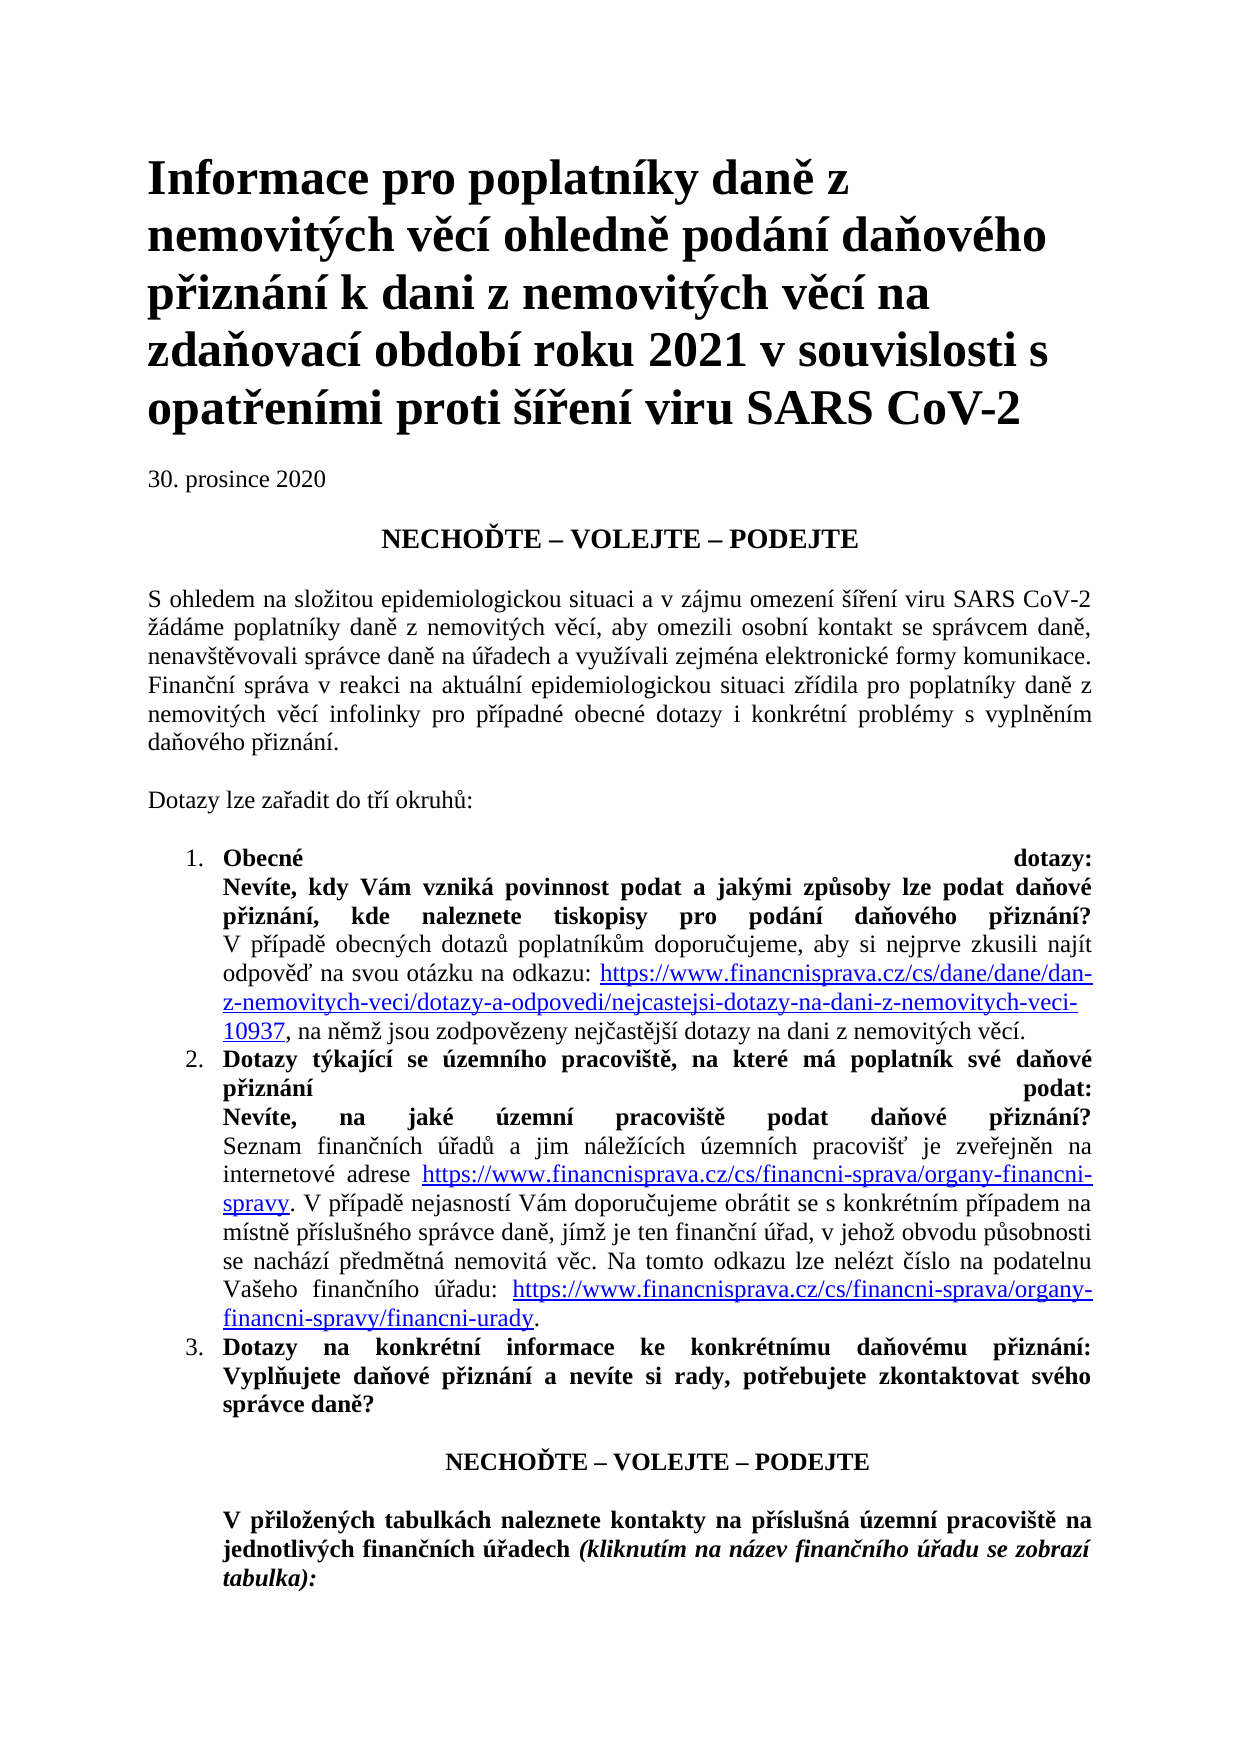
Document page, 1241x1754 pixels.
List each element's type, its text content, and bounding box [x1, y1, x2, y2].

text Informace pro poplatníky daně z nemovitých věcí ohledně podání daňového přiznání k dani z nemovitých věcí na zdaňovací období roku 2021 v souvislosti s opatřeními proti šíření viru SARS CoV-2 [148, 148, 1093, 435]
list Obecné dotazy: Nevíte, kdy Vám vzniká povinnost podat a jakými způsoby lze podat daňové přiznání, kde naleznete tiskopisy pro podání daňového přiznání? V případě obecných dotazů poplatníkům doporučujeme, aby si nejprve zkusili najít odpověď na svou otázku na odkazu: https://www.financnisprava.cz/cs/dane/dane/dan-z-nemovitych-veci/dotazy-a-odpovedi/nejcastejsi-dotazy-na-dani-z-nemovitych-veci-10937, na němž jsou zodpovězeny nejčastější dotazy na dani z nemovitých věcí. [185, 843, 1093, 1044]
text NECHOĎTE – VOLEJTE – PODEJTE [223, 1447, 1093, 1476]
list Dotazy týkající se územního pracoviště, na které má poplatník své daňové přiznání podat: Nevíte, na jaké územní pracoviště podat daňové přiznání? Seznam finančních úřadů a jim náležících územních pracovišť je zveřejněn na internetové adrese https://www.financnisprava.cz/cs/financni-sprava/organy-financni-spravy. V případě nejasností Vám doporučujeme obrátit se s konkrétním případem na místně příslušného správce daně, jímž je ten finanční úřad, v jehož obvodu působnosti se nachází předmětná nemovitá věc. Na tomto odkazu lze nelézt číslo na podatelnu Vašeho finančního úřadu: https://www.financnisprava.cz/cs/financni-sprava/organy-financni-spravy/financni-urady. [185, 1044, 1093, 1332]
text 30. prosince 2020 [148, 464, 1093, 493]
list Dotazy na konkrétní informace ke konkrétnímu daňovému přiznání: Vyplňujete daňové přiznání a nevíte si rady, potřebujete zkontaktovat svého správce daně? [185, 1332, 1093, 1418]
text V přiložených tabulkách naleznete kontakty na příslušná územní pracoviště na jednotlivých finančních úřadech (kliknutím na název finančního úřadu se zobrazí tabulka): [223, 1505, 1093, 1592]
text NECHOĎTE – VOLEJTE – PODEJTE [148, 522, 1093, 554]
text Dotazy lze zařadit do tří okruhů: [148, 785, 1093, 814]
text S ohledem na složitou epidemiologickou situaci a v zájmu omezení šíření viru SARS CoV-2 žádáme poplatníky daně z nemovitých věcí, aby omezili osobní kontakt se správcem daně, nenavštěvovali správce daně na úřadech a využívali zejména elektronické formy komunikace. Finanční správa v reakci na aktuální epidemiologickou situaci zřídila pro poplatníky daně z nemovitých věcí infolinky pro případné obecné dotazy i konkrétní problémy s vyplněním daňového přiznání. [148, 584, 1093, 756]
